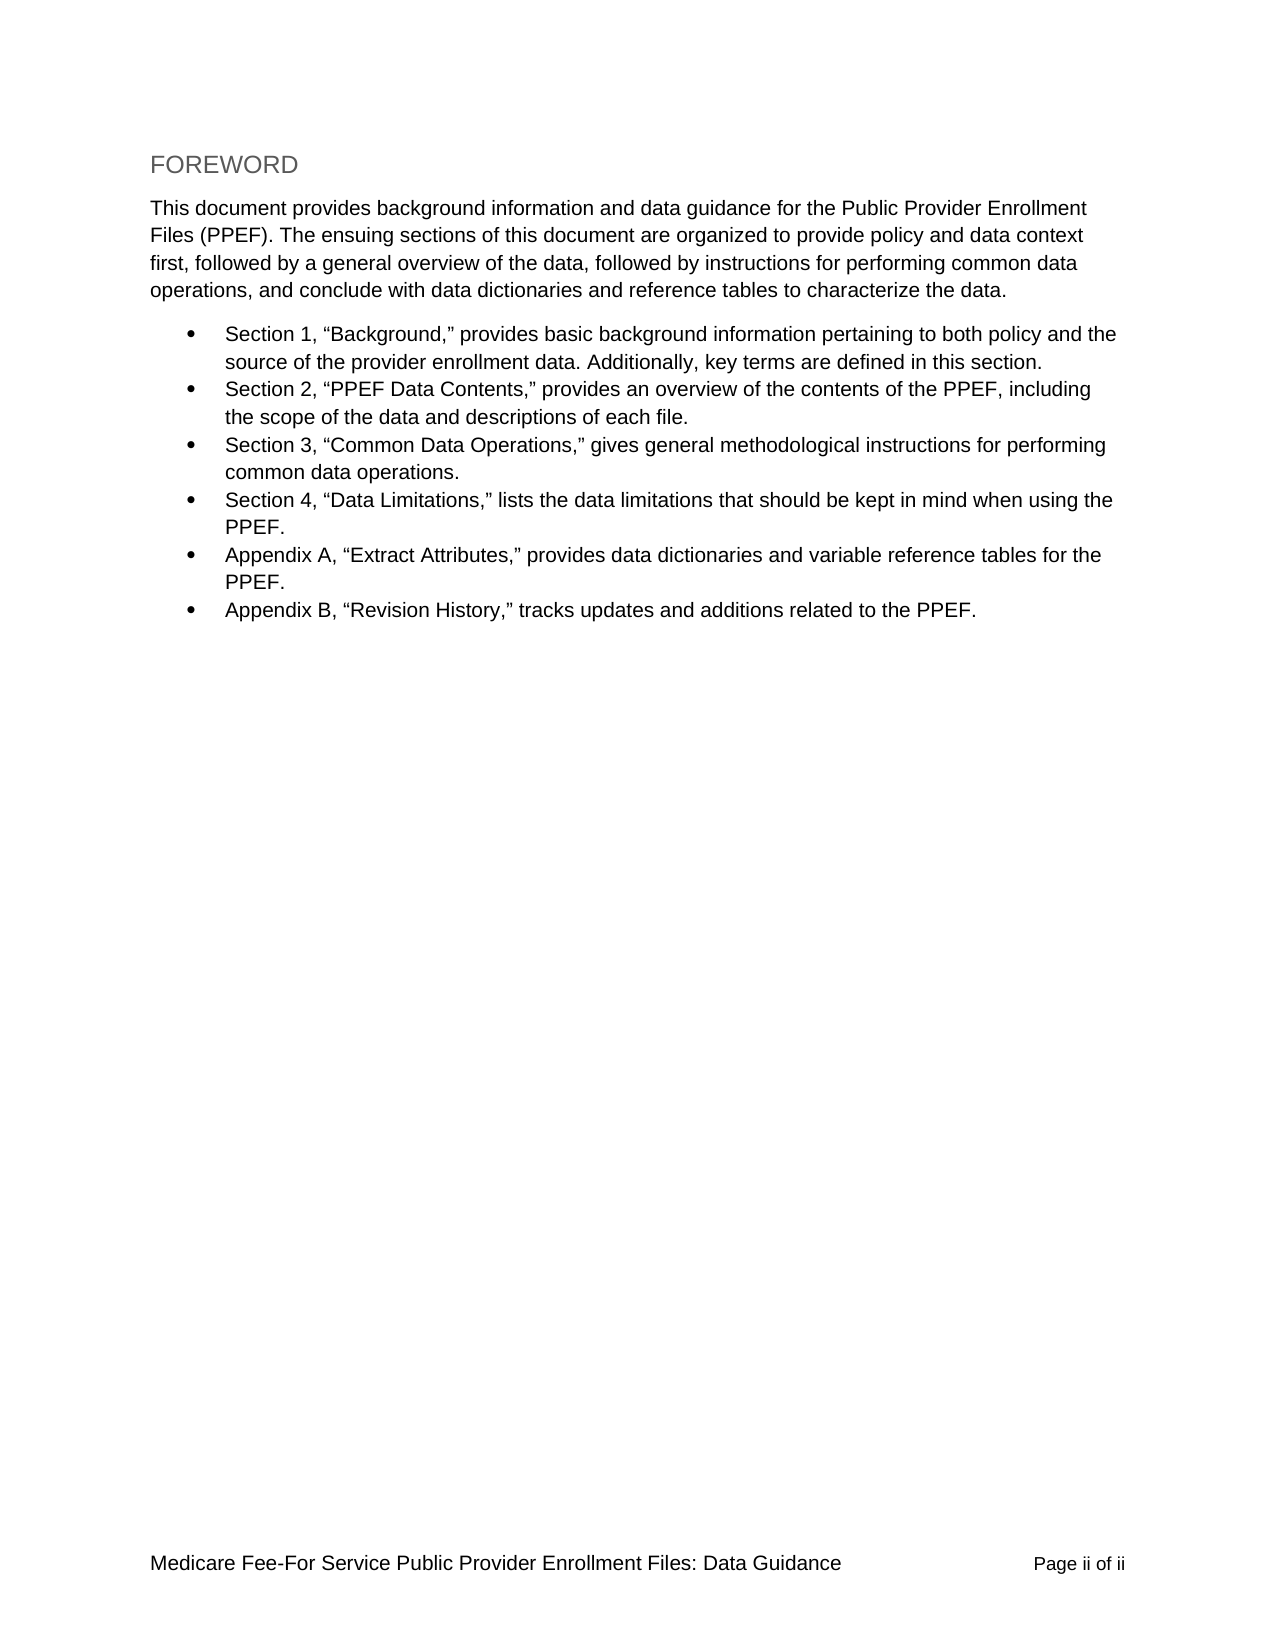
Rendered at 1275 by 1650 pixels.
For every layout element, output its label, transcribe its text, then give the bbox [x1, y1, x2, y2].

list Appendix B, “Revision History,” tracks updates and additions related to the PPEF. [187, 598, 1125, 622]
list Section 1, “Background,” provides basic background information pertaining to both policy and the source of the provider enrollment data. Additionally, key terms are defined in this section. [187, 322, 1125, 374]
list Appendix A, “Extract Attributes,” provides data dictionaries and variable reference tables for the PPEF. [187, 543, 1125, 594]
subtitle Foreword [150, 150, 1125, 179]
list Section 2, “PPEF Data Contents,” provides an overview of the contents of the PPEF, including the scope of the data and descriptions of each file. [187, 377, 1125, 429]
text This document provides background information and data guidance for the Public Provider Enrollment Files (PPEF). The ensuing sections of this document are organized to provide policy and data context first, followed by a general overview of the data, followed by instructions for performing common data operations, and conclude with data dictionaries and reference tables to characterize the data. [150, 196, 1125, 302]
list Section 3, “Common Data Operations,” gives general methodological instructions for performing common data operations. [187, 432, 1125, 484]
list Section 4, “Data Limitations,” lists the data limitations that should be kept in mind when using the PPEF. [187, 487, 1125, 539]
